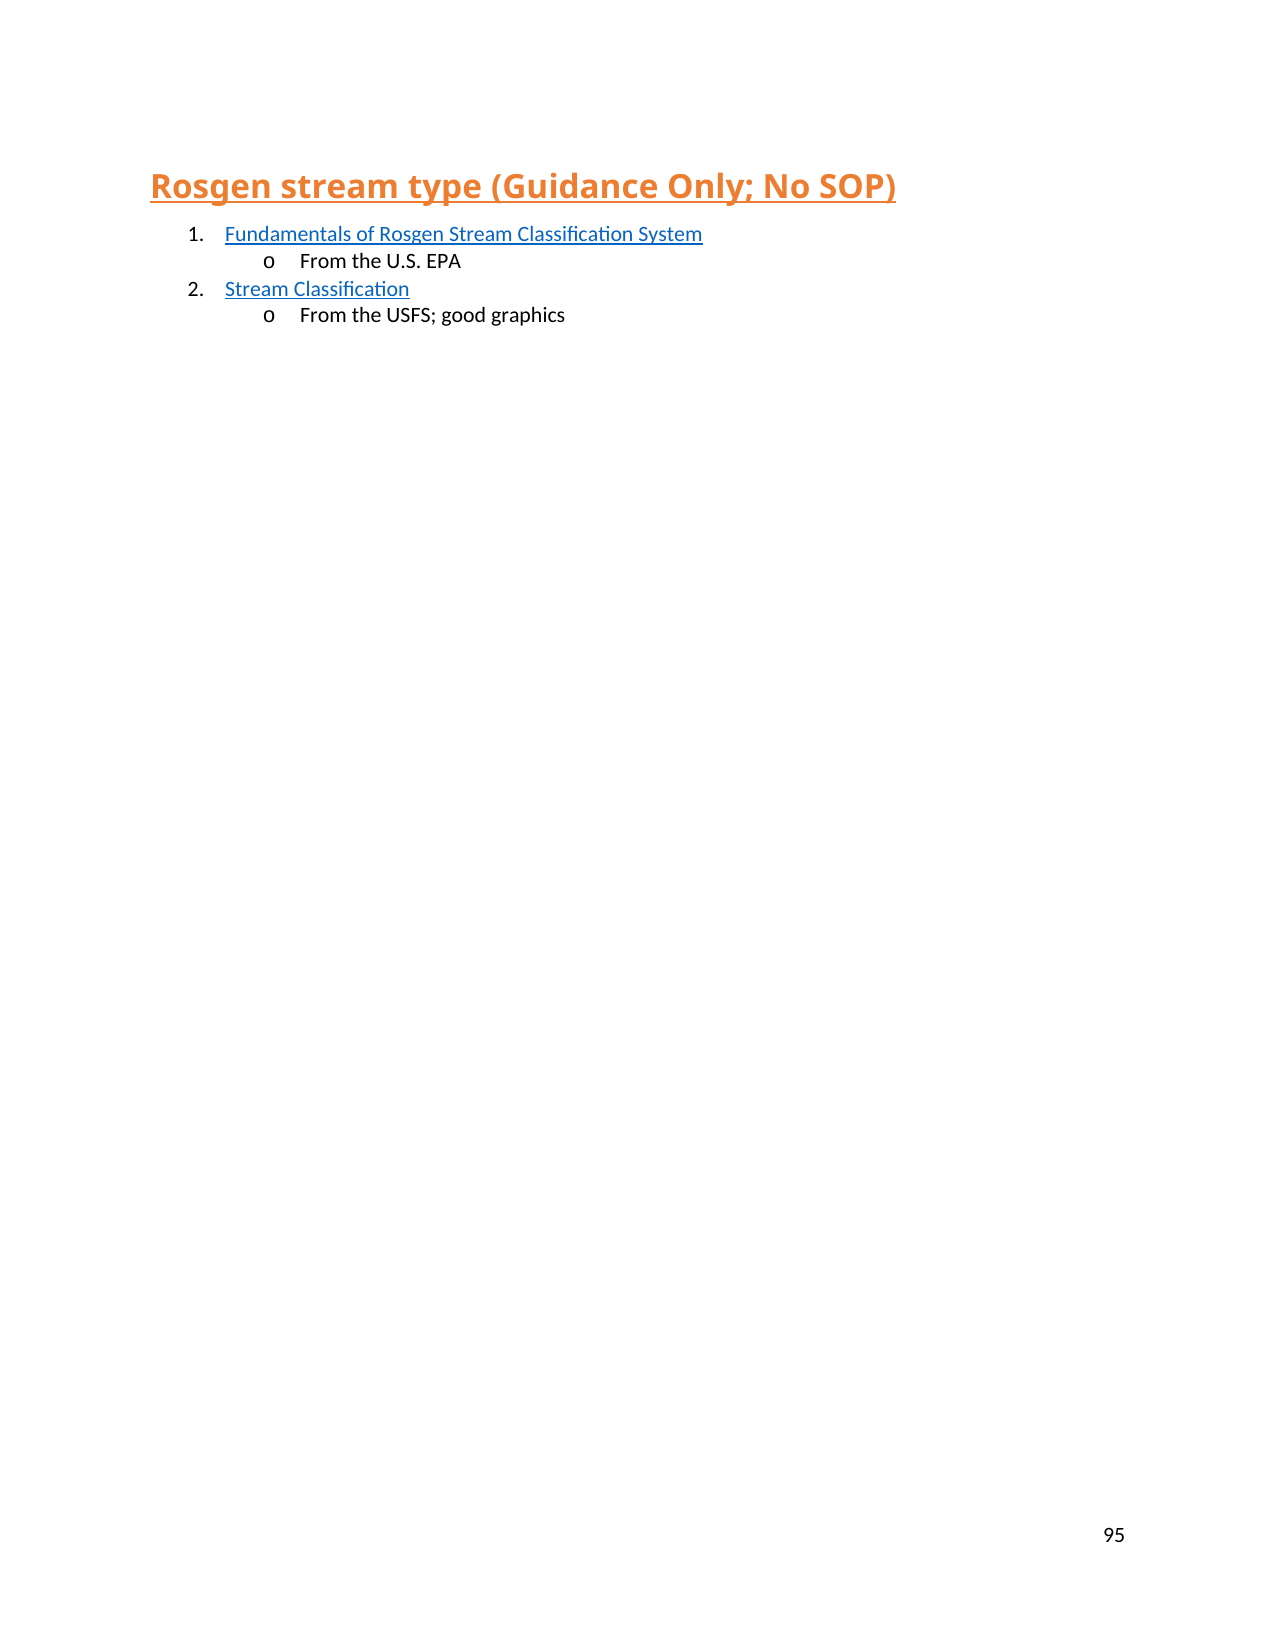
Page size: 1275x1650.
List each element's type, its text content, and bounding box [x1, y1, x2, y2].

list Fundamentals of Rosgen Stream Classification System [187, 220, 1125, 247]
list From the U.S. EPA [262, 247, 1125, 275]
subtitle Rosgen stream type (Guidance Only; No SOP) [150, 162, 1125, 208]
list From the USFS; good graphics [262, 302, 1125, 329]
list Stream Classification [187, 275, 1125, 302]
